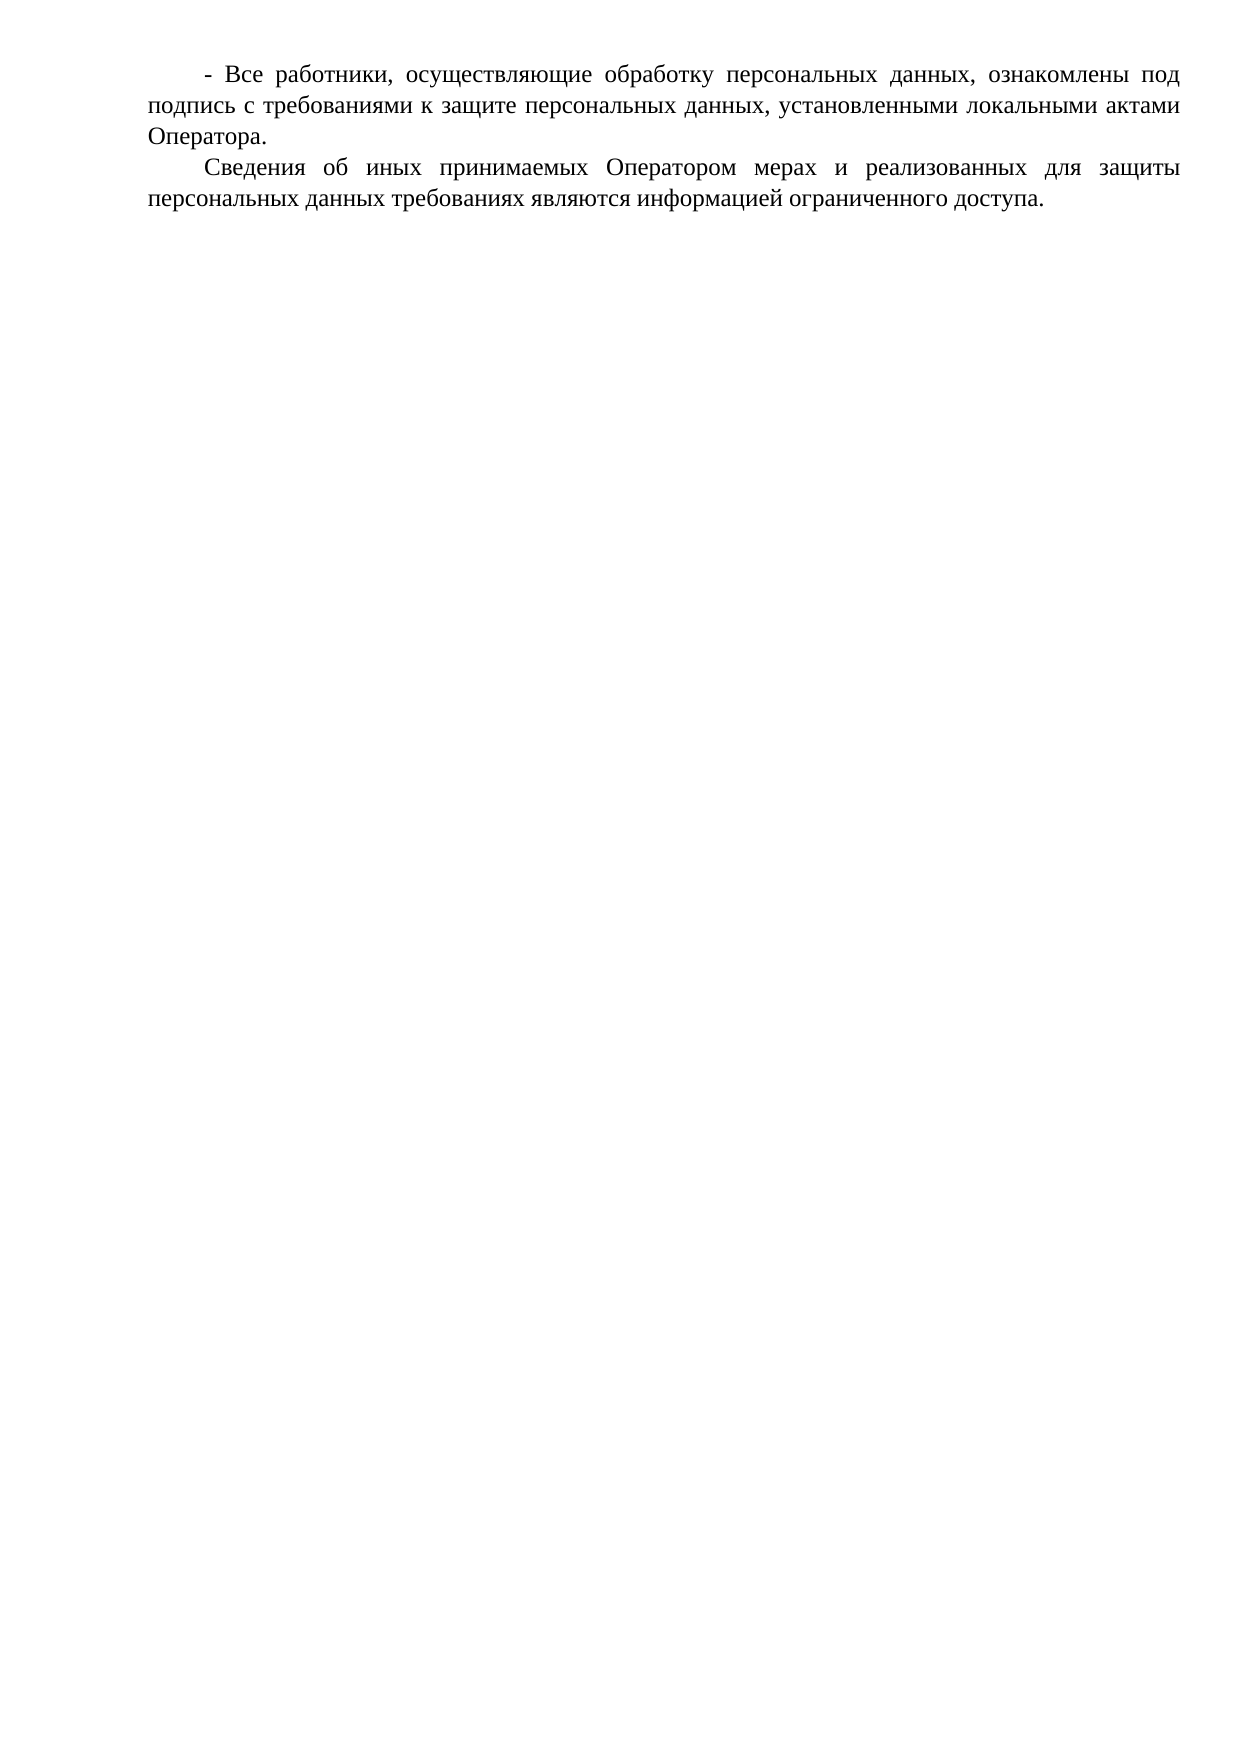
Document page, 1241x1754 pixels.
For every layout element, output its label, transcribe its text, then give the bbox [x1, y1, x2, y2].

text Сведения об иных принимаемых Оператором мерах и реализованных для защиты персональных данных требованиях являются информацией ограниченного доступа. [148, 152, 1181, 212]
text - Все работники, осуществляющие обработку персональных данных, ознакомлены под подпись с требованиями к защите персональных данных, установленными локальными актами Оператора. [148, 59, 1181, 150]
